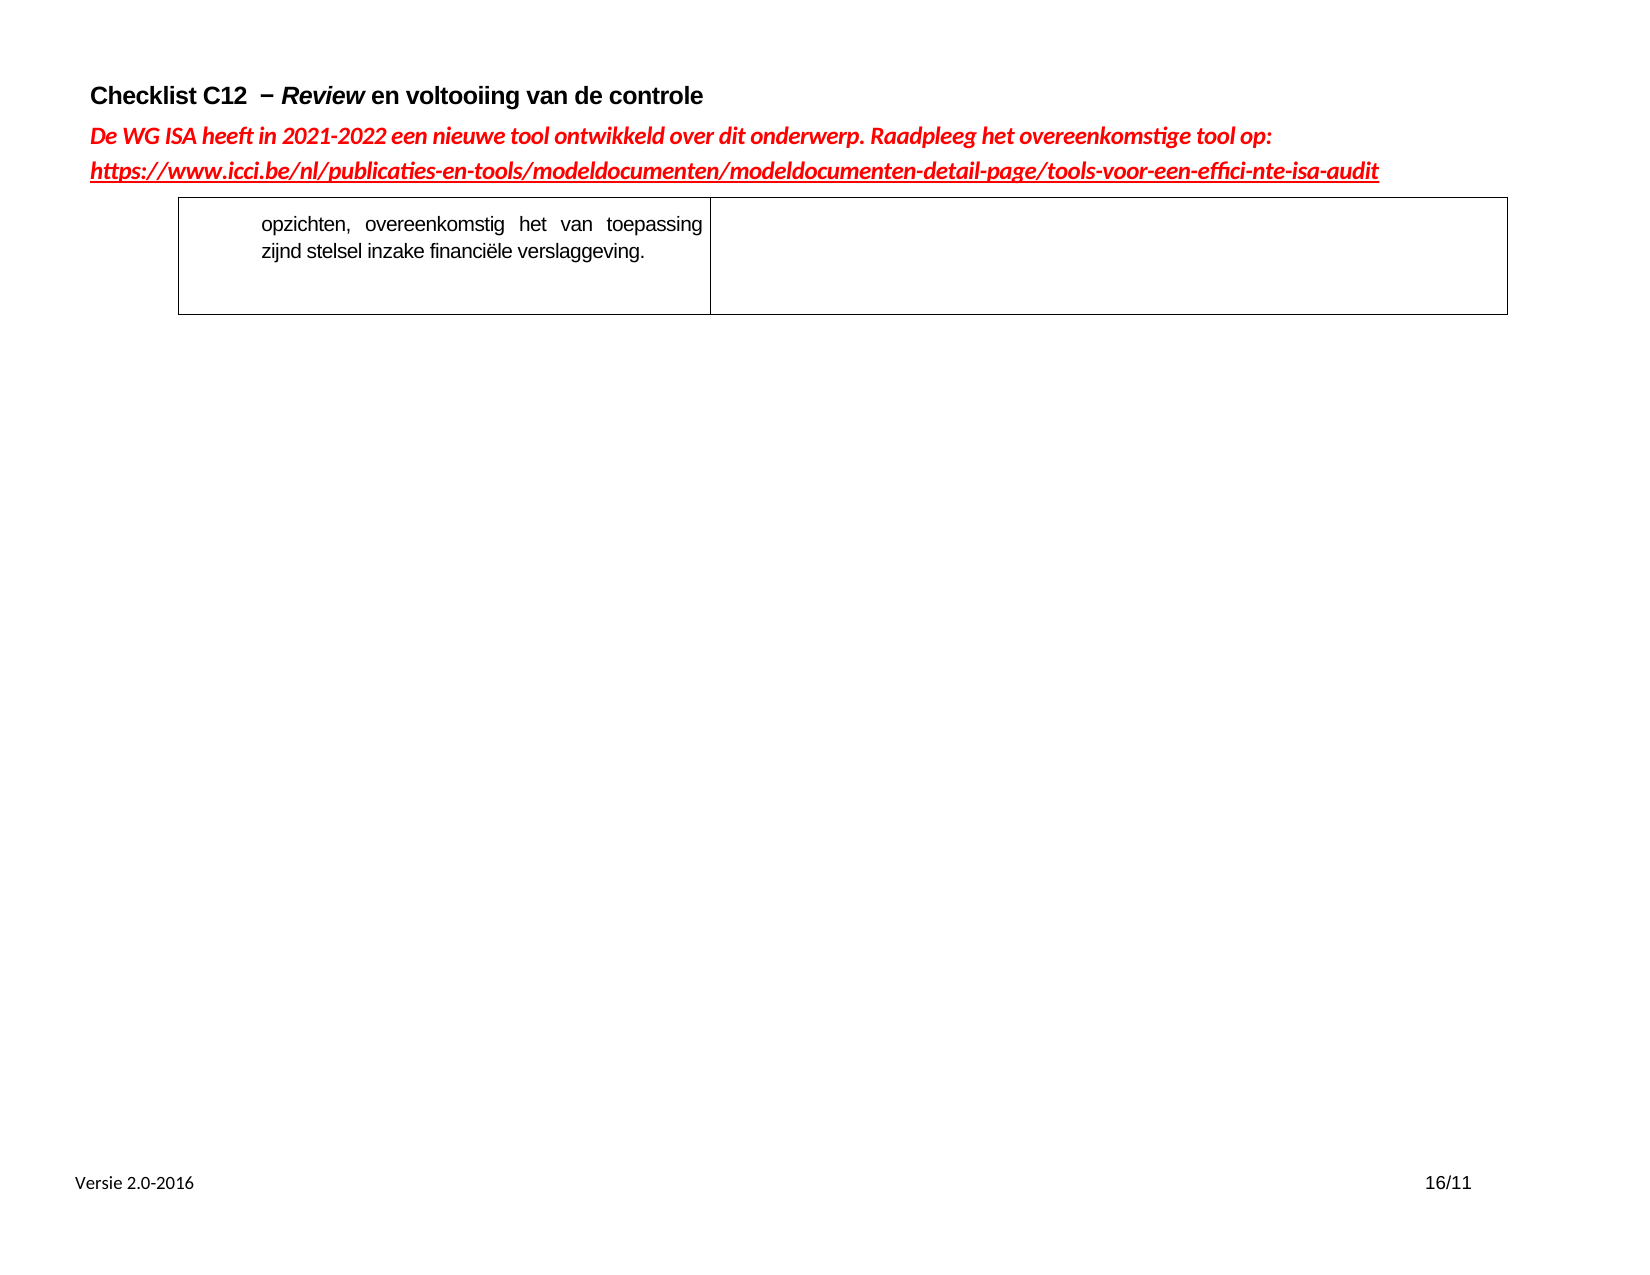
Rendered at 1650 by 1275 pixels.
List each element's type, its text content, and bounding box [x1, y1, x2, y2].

table_cell [711, 198, 1507, 314]
